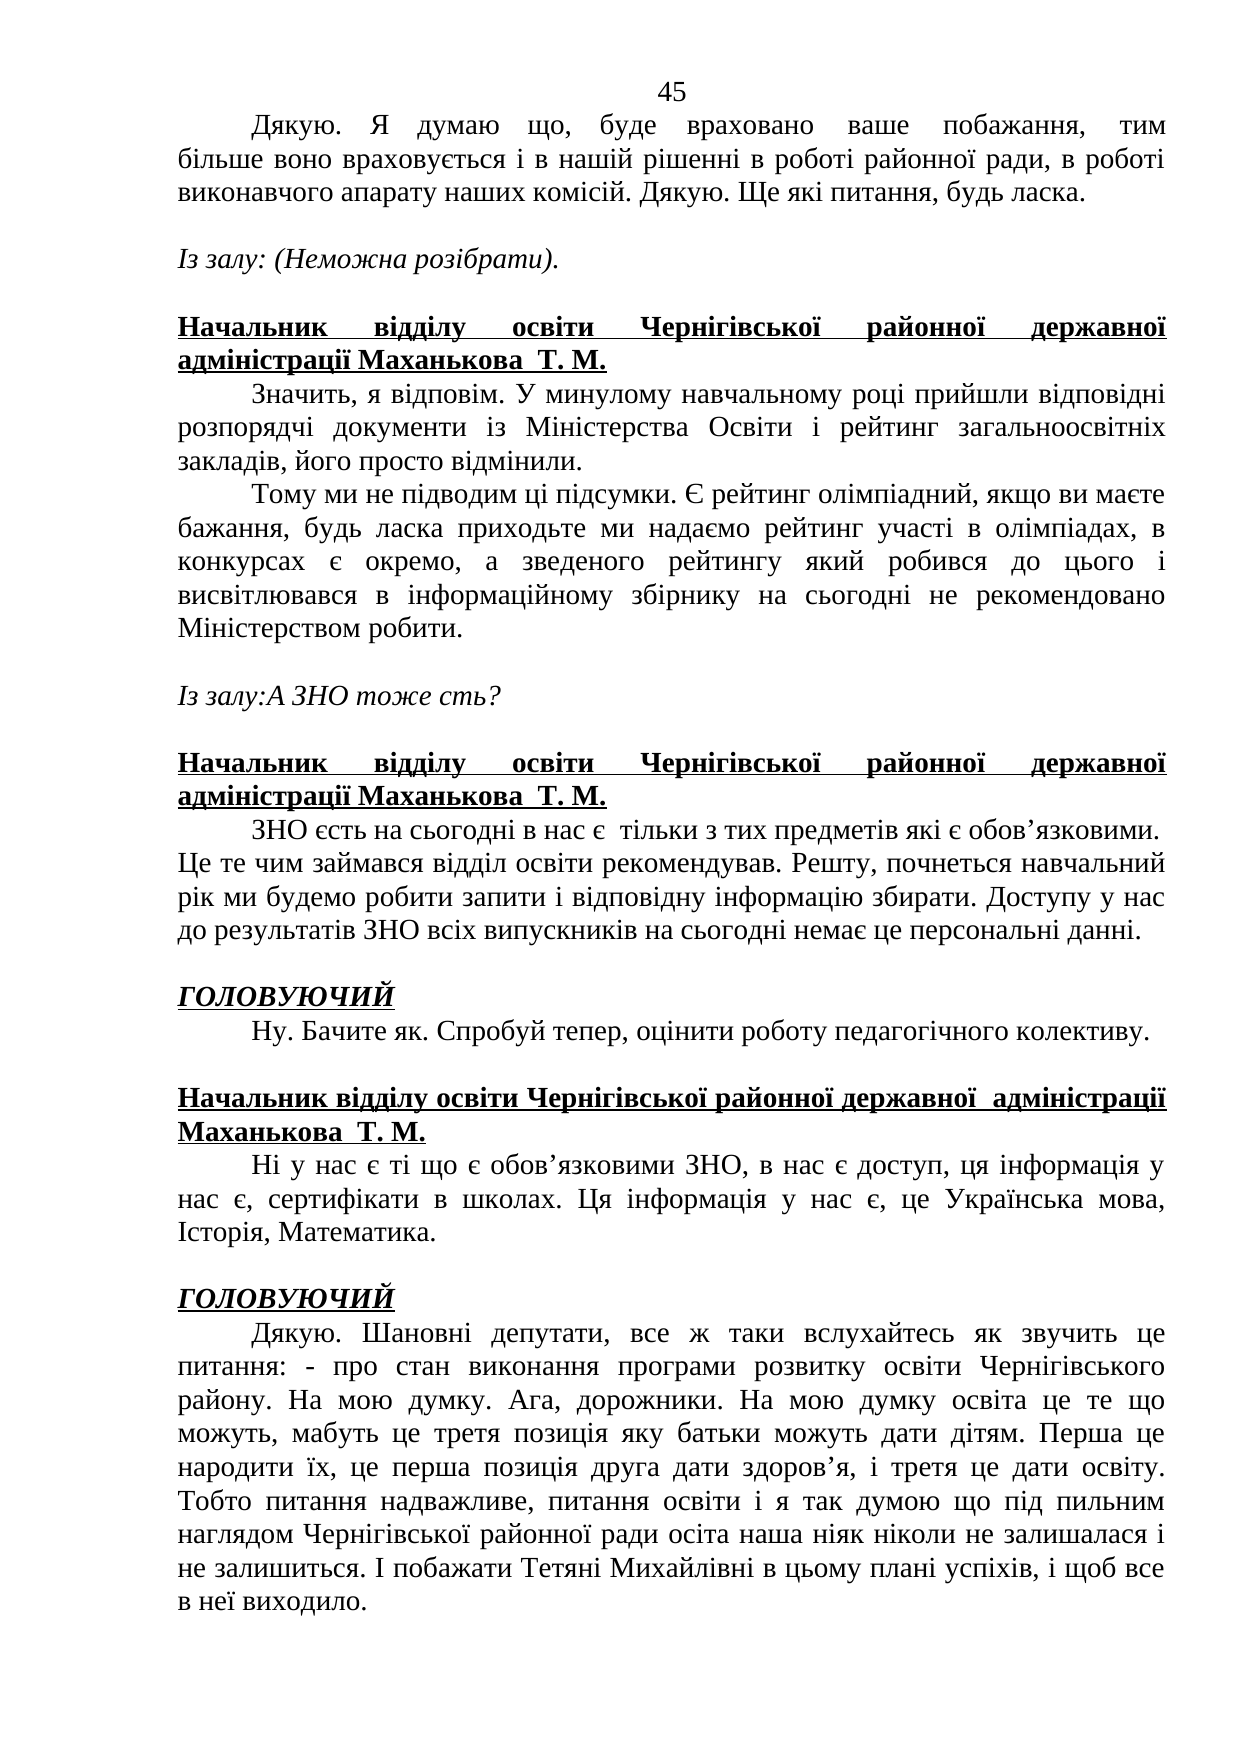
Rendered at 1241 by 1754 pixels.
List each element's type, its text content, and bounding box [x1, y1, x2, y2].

text Начальник відділу освіти Чернігівської районної державної адміністрації Маханькова Т. М. [177, 309, 1167, 338]
text Значить, я відповім. У минулому навчальному році прийшли відповідні розпорядчі документи із Міністерства Освіти і рейтинг загальноосвітніх закладів, його просто відмінили. [177, 376, 1167, 476]
text Начальник відділу освіти Чернігівської районної державної адміністрації Маханькова Т. М. [177, 1080, 1167, 1109]
text Дякую. Шановні депутати, все ж таки вслухайтесь як звучить це питання: - про стан виконання програми розвитку освіти Чернігівського району. На мою думку. Ага, дорожники. На мою думку освіта це те що можуть, мабуть це третя позиція яку батьки можуть дати дітям. Перша це народити їх, це перша позиція друга дати здоров’я, і третя це дати освіту. Тобто питання надважливе, питання освіти і я так думою що під пильним наглядом Чернігівської районної ради осіта наша ніяк ніколи не залишалася і не залишиться. І побажати Тетяні Михайлівні в цьому плані успіхів, і щоб все в неї виходило. [177, 1315, 1167, 1617]
text Із залу: (Неможна розібрати). [177, 242, 1167, 275]
text Начальник відділу освіти Чернігівської районної державної адміністрації Маханькова Т. М. [177, 745, 1167, 774]
text Начальник відділу освіти Чернігівської районної державної адміністрації Маханькова Т. М. [177, 775, 1167, 812]
text Із залу:А ЗНО тоже сть? [177, 678, 1167, 711]
text ГОЛОВУЮЧИЙ [177, 979, 1167, 1013]
text Ні у нас є ті що є обов’язковими ЗНО, в нас є доступ, ця інформація у нас є, сертифікати в школах. Ця інформація у нас є, це Українська мова, Історія, Математика. [177, 1147, 1167, 1248]
text Ну. Бачите як. Спробуй тепер, оцінити роботу педагогічного колективу. [177, 1013, 1167, 1047]
text Начальник відділу освіти Чернігівської районної державної адміністрації Маханькова Т. М. [177, 1110, 1167, 1147]
text Це те чим займався відділ освіти рекомендував. Решту, почнеться навчальний рік ми будемо робити запити і відповідну інформацію збирати. Доступу у нас до результатів ЗНО всіх випускників на сьогодні немає це персональні данні. [177, 845, 1167, 946]
text Дякую. Я думаю що, буде враховано ваше побажання, тим більше воно враховується і в нашій рішенні в роботі районної ради, в роботі виконавчого апарату наших комісій. Дякую. Ще які питання, будь ласка. [177, 107, 1167, 208]
text Начальник відділу освіти Чернігівської районної державної адміністрації Маханькова Т. М. [177, 339, 1167, 376]
text ГОЛОВУЮЧИЙ [177, 1281, 1167, 1315]
text Тому ми не підводим ці підсумки. Є рейтинг олімпіадний, якщо ви маєте бажання, будь ласка приходьте ми надаємо рейтинг участі в олімпіадах, в конкурсах є окремо, а зведеного рейтингу який робився до цього і висвітлювався в інформаційному збірнику на сьогодні не рекомендовано Міністерством робити. [177, 476, 1167, 644]
text ЗНО єсть на сьогодні в нас є тільки з тих предметів які є обов’язковими. [177, 812, 1167, 845]
